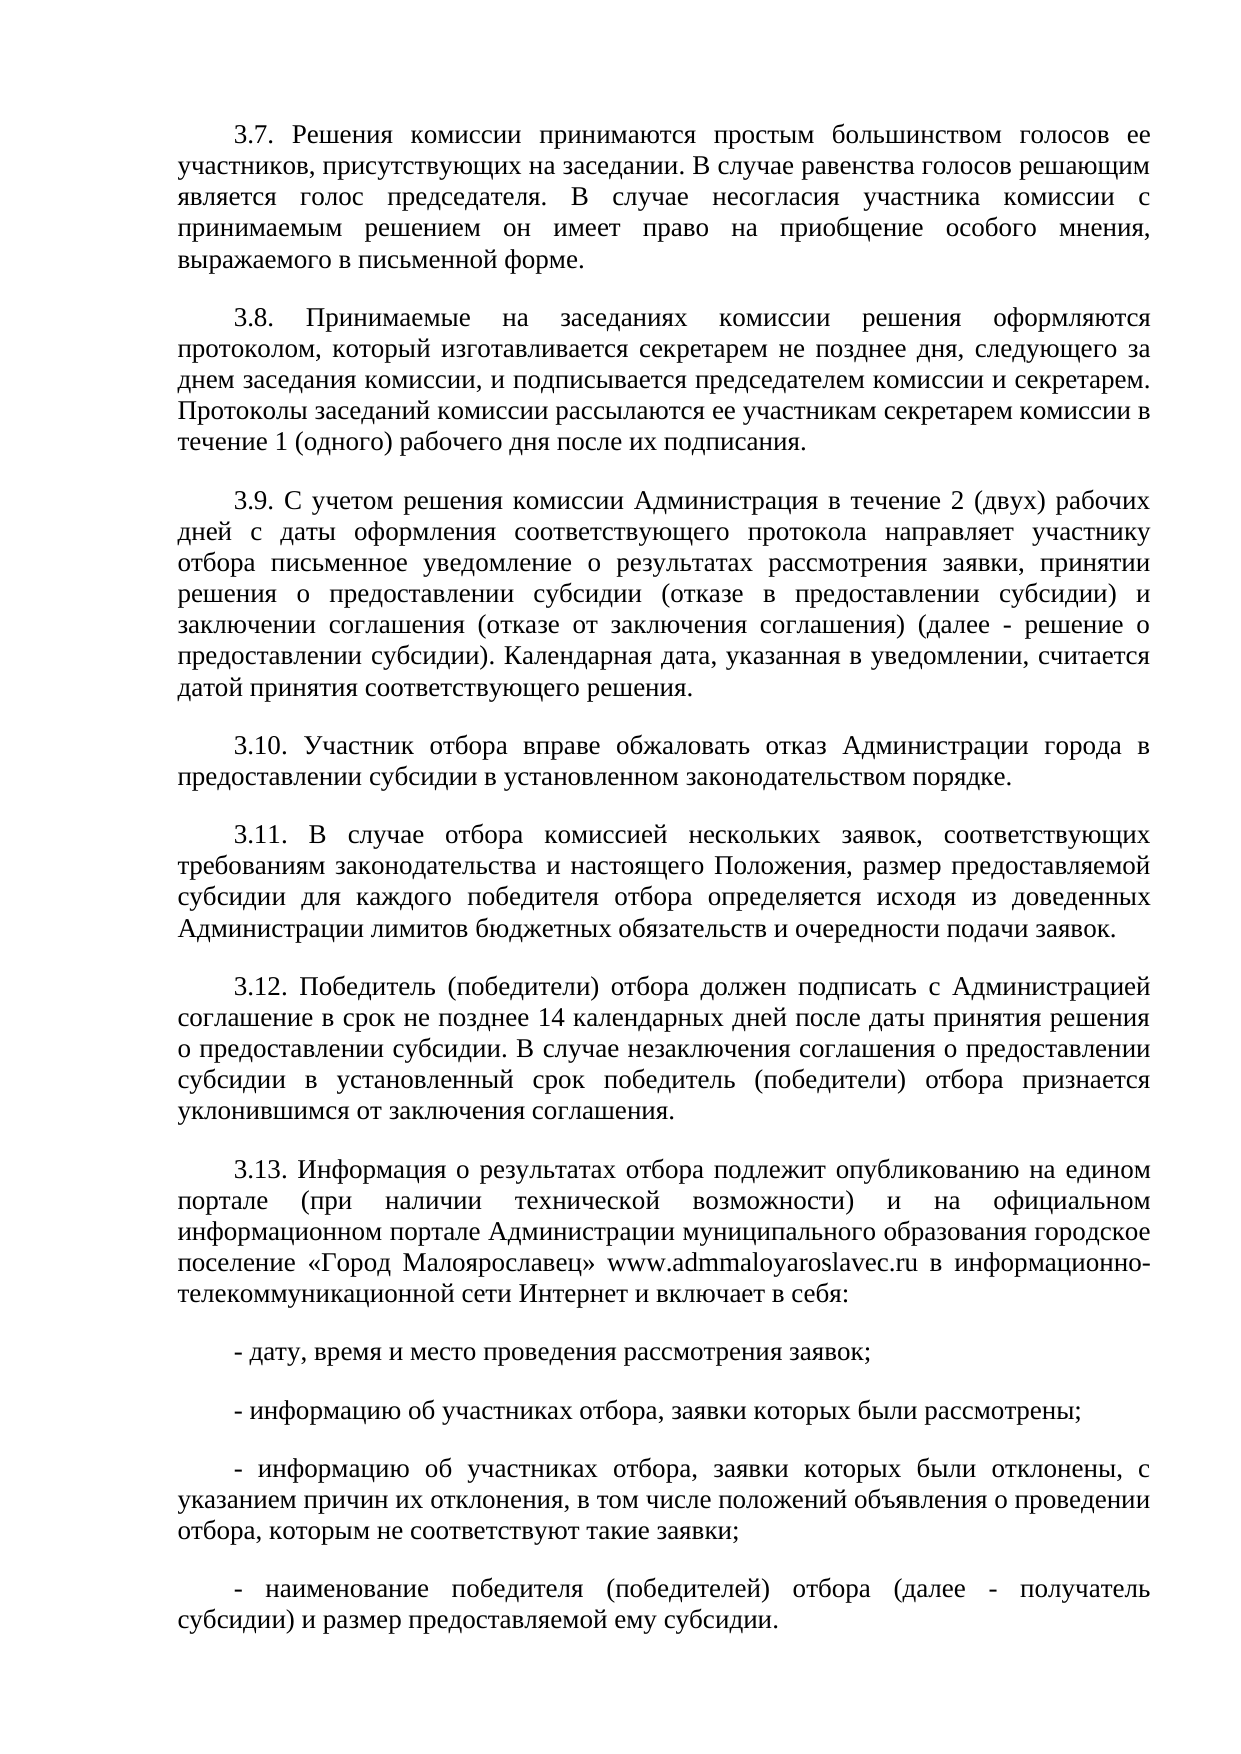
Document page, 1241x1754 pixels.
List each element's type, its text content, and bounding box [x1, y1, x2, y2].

text 3.12. Победитель (победители) отбора должен подписать с Администрацией соглашение в срок не позднее 14 календарных дней после даты принятия решения о предоставлении субсидии. В случае незаключения соглашения о предоставлении субсидии в установленный срок победитель (победители) отбора признается уклонившимся от заключения соглашения. [177, 970, 1152, 1126]
text - дату, время и место проведения рассмотрения заявок; [177, 1336, 1152, 1367]
text - наименование победителя (победителей) отбора (далее - получатель субсидии) и размер предоставляемой ему субсидии. [177, 1572, 1152, 1635]
text - информацию об участниках отбора, заявки которых были рассмотрены; [177, 1394, 1152, 1425]
text 3.8. Принимаемые на заседаниях комиссии решения оформляются протоколом, который изготавливается секретарем не позднее дня, следующего за днем заседания комиссии, и подписывается председателем комиссии и секретарем. Протоколы заседаний комиссии рассылаются ее участникам секретарем комиссии в течение 1 (одного) рабочего дня после их подписания. [177, 301, 1152, 457]
text 3.7. Решения комиссии принимаются простым большинством голосов ее участников, присутствующих на заседании. В случае равенства голосов решающим является голос председателя. В случае несогласия участника комиссии с принимаемым решением он имеет право на приобщение особого мнения, выражаемого в письменной форме. [177, 118, 1152, 274]
text 3.10. Участник отбора вправе обжаловать отказ Администрации города в предоставлении субсидии в установленном законодательством порядке. [177, 729, 1152, 791]
text 3.11. В случае отбора комиссией нескольких заявок, соответствующих требованиям законодательства и настоящего Положения, размер предоставляемой субсидии для каждого победителя отбора определяется исходя из доведенных Администрации лимитов бюджетных обязательств и очередности подачи заявок. [177, 818, 1152, 943]
text - информацию об участниках отбора, заявки которых были отклонены, с указанием причин их отклонения, в том числе положений объявления о проведении отбора, которым не соответствуют такие заявки; [177, 1452, 1152, 1545]
text 3.9. С учетом решения комиссии Администрация в течение 2 (двух) рабочих дней с даты оформления соответствующего протокола направляет участнику отбора письменное уведомление о результатах рассмотрения заявки, принятии решения о предоставлении субсидии (отказе в предоставлении субсидии) и заключении соглашения (отказе от заключения соглашения) (далее - решение о предоставлении субсидии). Календарная дата, указанная в уведомлении, считается датой принятия соответствующего решения. [177, 484, 1152, 702]
text 3.13. Информация о результатах отбора подлежит опубликованию на едином портале (при наличии технической возможности) и на официальном информационном портале Администрации муниципального образования городское поселение «Город Малоярославец» www.admmaloyaroslavec.ru в информационно-телекоммуникационной сети Интернет и включает в себя: [177, 1153, 1152, 1308]
